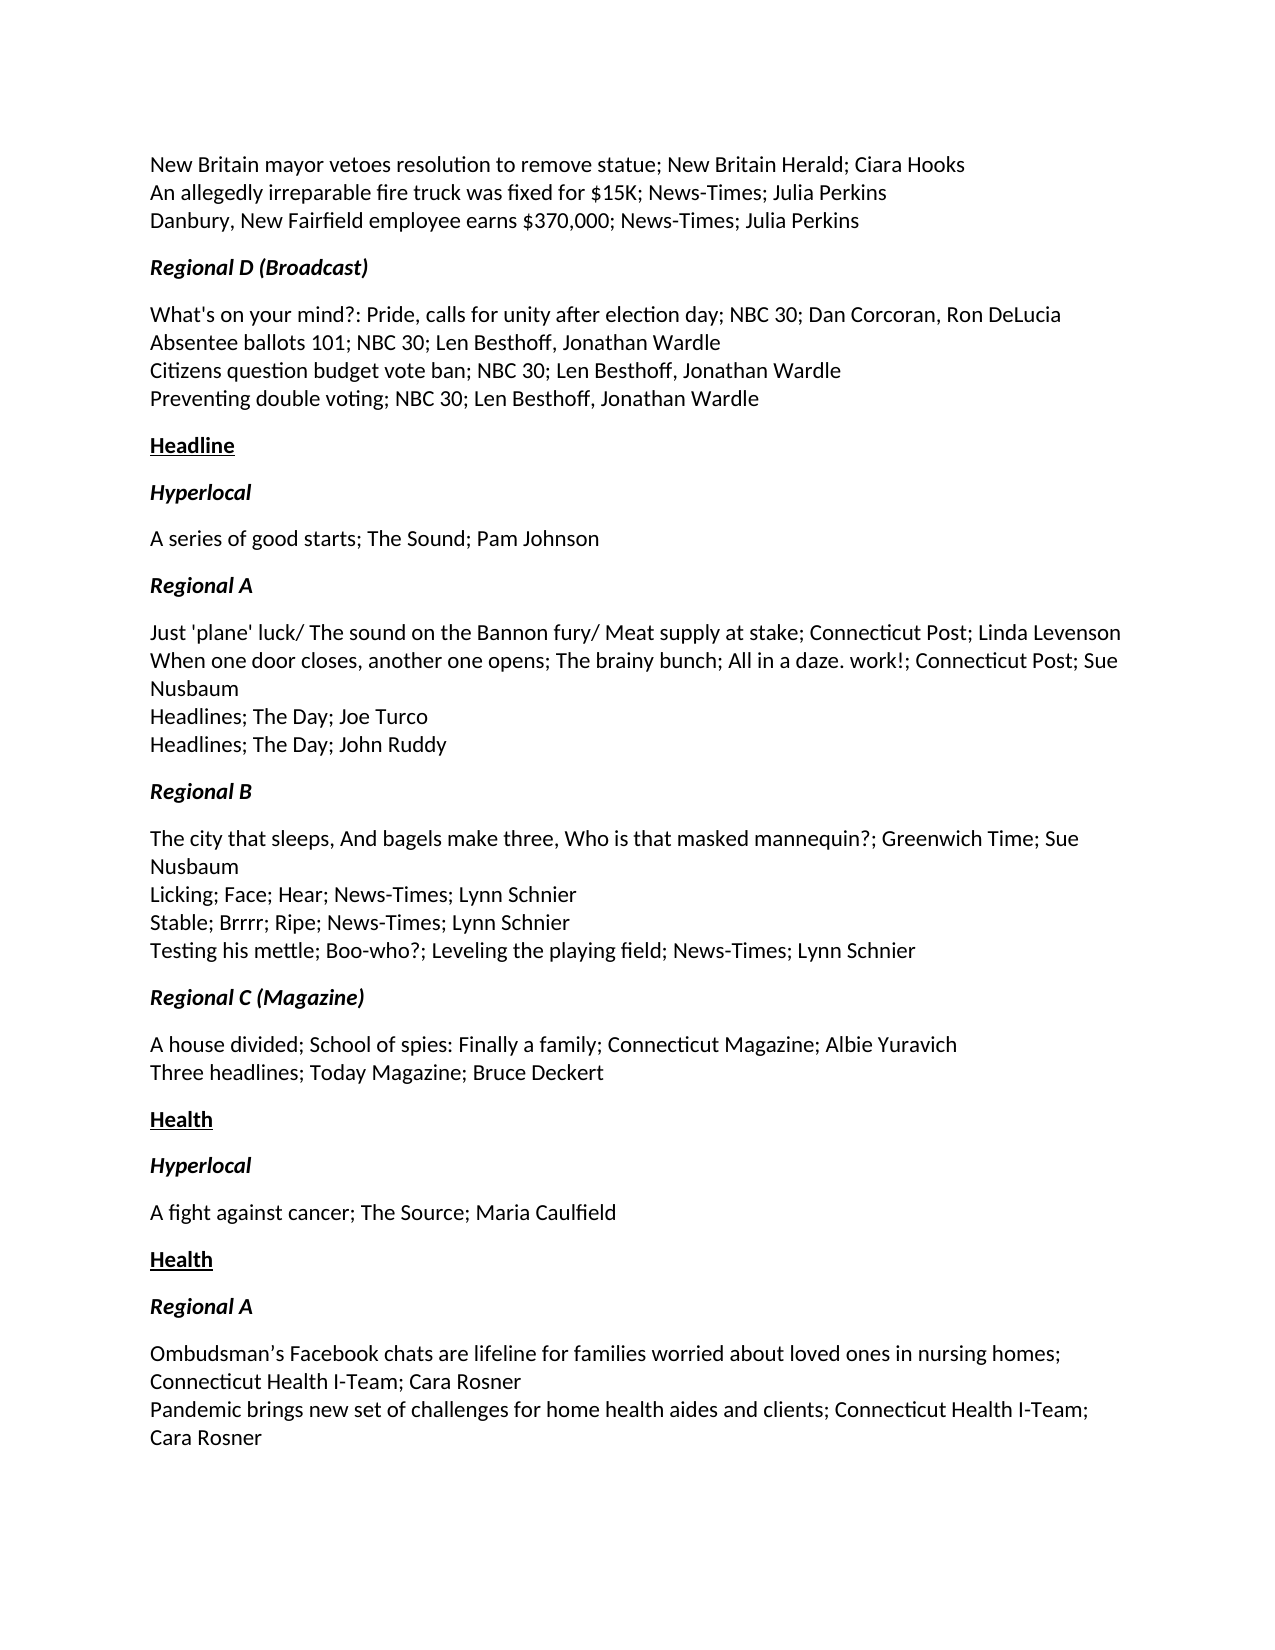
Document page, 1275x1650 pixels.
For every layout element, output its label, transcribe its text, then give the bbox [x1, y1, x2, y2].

text Pandemic brings new set of challenges for home health aides and clients; Connecticut Health I-Team; Cara Rosner [150, 1395, 1125, 1451]
text Regional C (Magazine) [150, 983, 1125, 1011]
text Regional A [150, 571, 1125, 599]
text Headline [150, 431, 1125, 459]
text Citizens question budget vote ban; NBC 30; Len Besthoff, Jonathan Wardle [150, 356, 1125, 384]
text Hyperlocal [150, 1152, 1125, 1180]
text A series of good starts; The Sound; Pam Johnson [150, 524, 1125, 552]
text Stable; Brrrr; Ripe; News-Times; Lynn Schnier [150, 908, 1125, 936]
text The city that sleeps, And bagels make three, Who is that masked mannequin?; Greenwich Time; Sue Nusbaum [150, 824, 1125, 880]
text Three headlines; Today Magazine; Bruce Deckert [150, 1058, 1125, 1086]
text Preventing double voting; NBC 30; Len Besthoff, Jonathan Wardle [150, 384, 1125, 412]
text Health [150, 1245, 1125, 1273]
text An allegedly irreparable fire truck was fixed for $15K; News-Times; Julia Perkins [150, 178, 1125, 206]
text Testing his mettle; Boo-who?; Leveling the playing field; News-Times; Lynn Schnier [150, 936, 1125, 964]
text Health [150, 1105, 1125, 1133]
text Licking; Face; Hear; News-Times; Lynn Schnier [150, 880, 1125, 908]
text Ombudsman’s Facebook chats are lifeline for families worried about loved ones in nursing homes; Connecticut Health I-Team; Cara Rosner [150, 1339, 1125, 1395]
text A house divided; School of spies: Finally a family; Connecticut Magazine; Albie Yuravich [150, 1030, 1125, 1058]
text New Britain mayor vetoes resolution to remove statue; New Britain Herald; Ciara Hooks [150, 150, 1125, 178]
text Just 'plane' luck/ The sound on the Bannon fury/ Meat supply at stake; Connecticut Post; Linda Levenson [150, 618, 1125, 646]
text Regional B [150, 777, 1125, 805]
text Regional D (Broadcast) [150, 253, 1125, 281]
text When one door closes, another one opens; The brainy bunch; All in a daze. work!; Connecticut Post; Sue Nusbaum [150, 646, 1125, 702]
text Regional A [150, 1292, 1125, 1320]
text Danbury, New Fairfield employee earns $370,000; News-Times; Julia Perkins [150, 206, 1125, 234]
text Hyperlocal [150, 478, 1125, 506]
text What's on your mind?: Pride, calls for unity after election day; NBC 30; Dan Corcoran, Ron DeLucia [150, 300, 1125, 328]
text Absentee ballots 101; NBC 30; Len Besthoff, Jonathan Wardle [150, 328, 1125, 356]
text Headlines; The Day; Joe Turco [150, 702, 1125, 730]
text Headlines; The Day; John Ruddy [150, 730, 1125, 758]
text A fight against cancer; The Source; Maria Caulfield [150, 1198, 1125, 1227]
